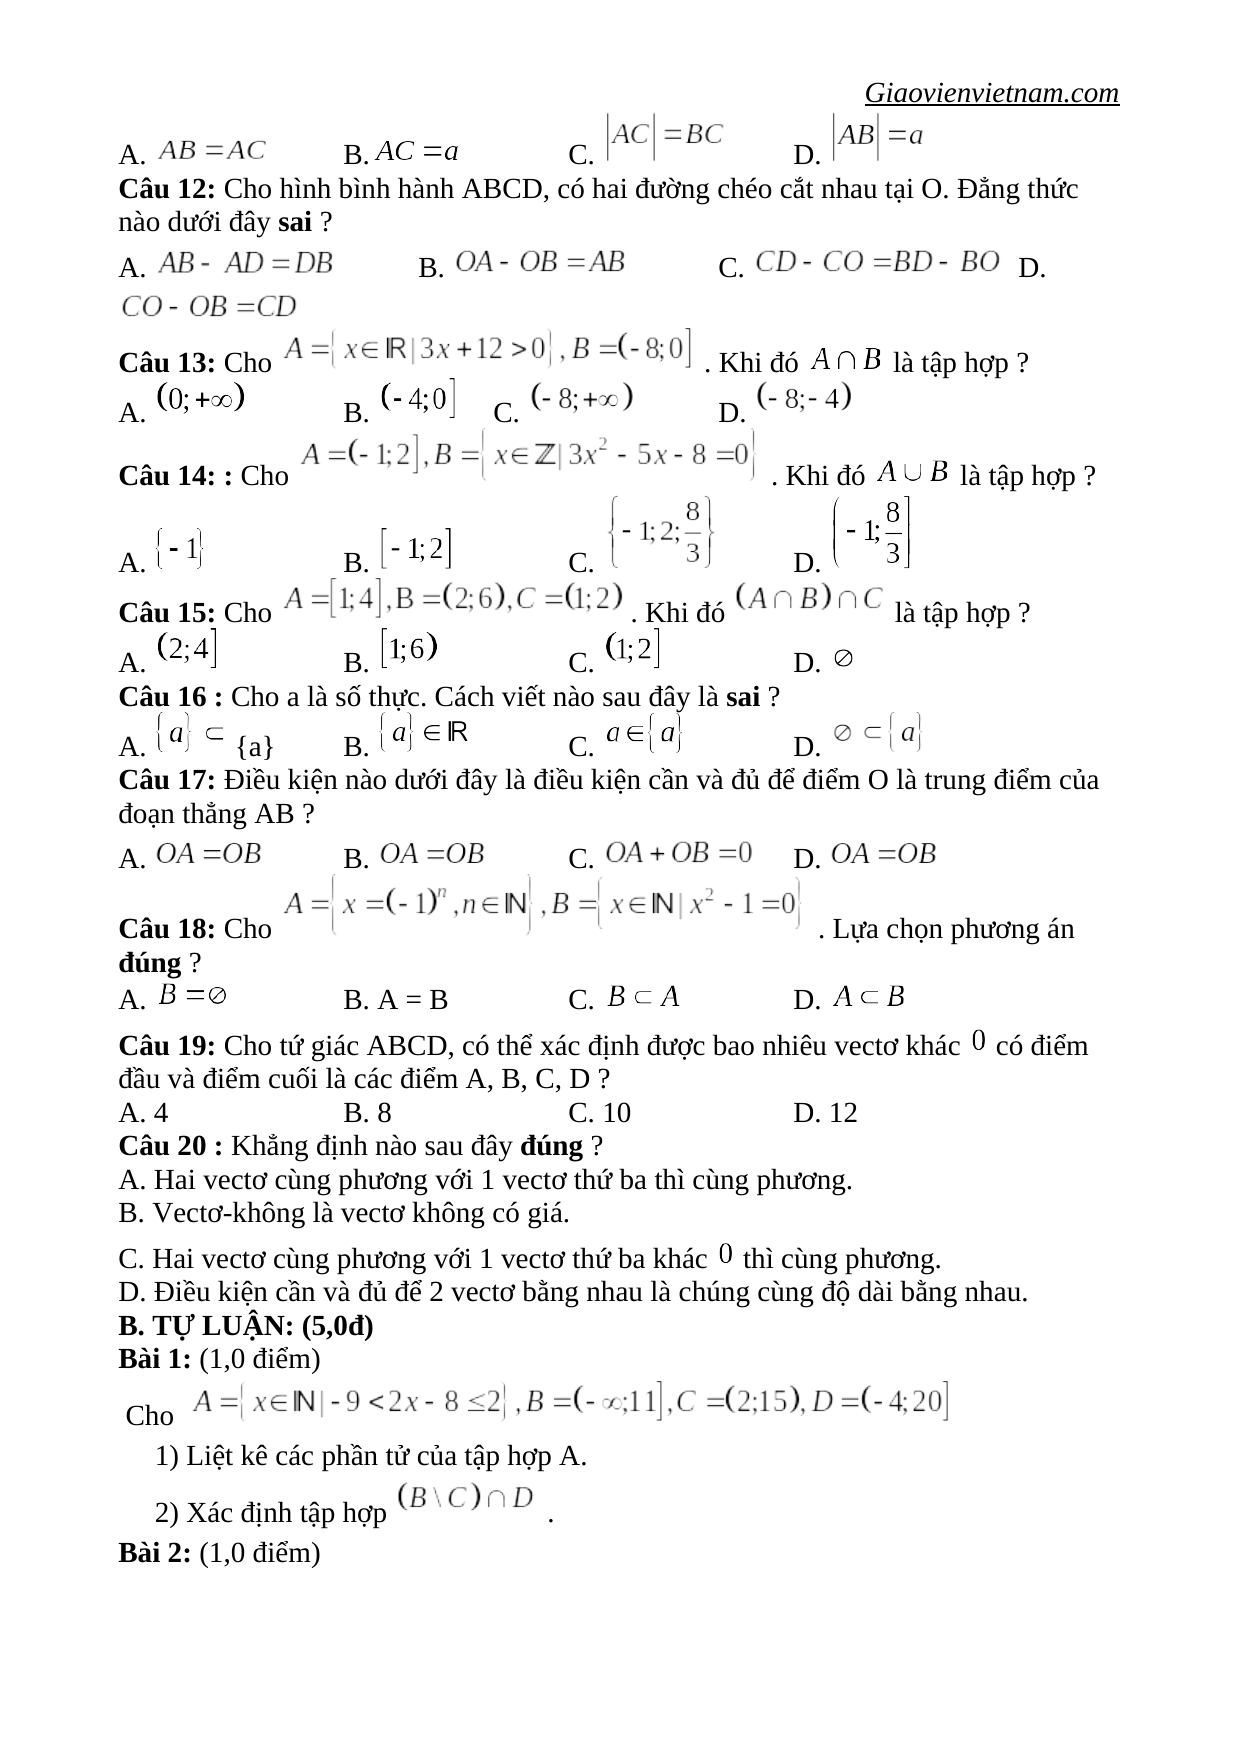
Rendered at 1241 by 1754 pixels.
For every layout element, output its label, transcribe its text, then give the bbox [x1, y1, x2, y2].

text A. B. C. D. [118, 108, 1122, 171]
text 2) Xác định tập hợp . [118, 1478, 1122, 1528]
text A. B. C. D. [118, 238, 1122, 329]
text Câu 16 : Cho a là số thực. Cách viết nào sau đây là sai ? [118, 679, 1122, 712]
text 1) Liệt kê các phần tử của tập hợp A. [118, 1438, 1122, 1472]
text A. 4 B. 8 C. 10 D. 12 [118, 1095, 1122, 1128]
text D. Điều kiện cần và đủ để 2 vectơ bằng nhau là chúng cùng độ dài bằng nhau. [118, 1274, 1122, 1308]
text Bài 1: (1,0 điểm) [118, 1341, 1122, 1375]
text Câu 15: Cho . Khi đó là tập hợp ? [118, 579, 1122, 629]
text B. Vectơ-không là vectơ không có giá. [118, 1196, 1122, 1229]
text A. Hai vectơ cùng phương với 1 vectơ thứ ba thì cùng phương. [118, 1162, 1122, 1196]
text A. B. C. D. [118, 829, 1122, 875]
text A. B. C. D. [118, 491, 1122, 579]
text Câu 14: : Cho . Khi đó là tập hợp ? [118, 429, 1122, 491]
text B. TỰ LUẬN: (5,0đ) [118, 1308, 1122, 1341]
text Câu 12: Cho hình bình hành ABCD, có hai đường chéo cắt nhau tại O. Đẳng thức nào dưới đây sai ? [118, 171, 1122, 238]
text A. B. C. D. [118, 379, 1122, 429]
text Câu 18: Cho . Lựa chọn phương án đúng ? [118, 875, 1122, 978]
text Câu 20 : Khẳng định nào sau đây đúng ? [118, 1128, 1122, 1162]
text Câu 19: Cho tứ giác ABCD, có thể xác định được bao nhiêu vectơ khác có điểm đầu và điểm cuối là các điểm A, B, C, D ? [118, 1016, 1122, 1095]
text A. B. A = B C. D. [118, 978, 1122, 1016]
text Cho [118, 1382, 1122, 1432]
text Câu 17: Điều kiện nào dưới đây là điều kiện cần và đủ để điểm O là trung điểm của đoạn thẳng AB ? [118, 762, 1122, 829]
text C. Hai vectơ cùng phương với 1 vectơ thứ ba khác thì cùng phương. [118, 1229, 1122, 1274]
text Bài 2: (1,0 điểm) [118, 1535, 1122, 1569]
text A. {a} B. C. D. [118, 712, 1122, 762]
text Câu 13: Cho . Khi đó là tập hợp ? [118, 329, 1122, 379]
text A. B. C. D. [118, 629, 1122, 679]
